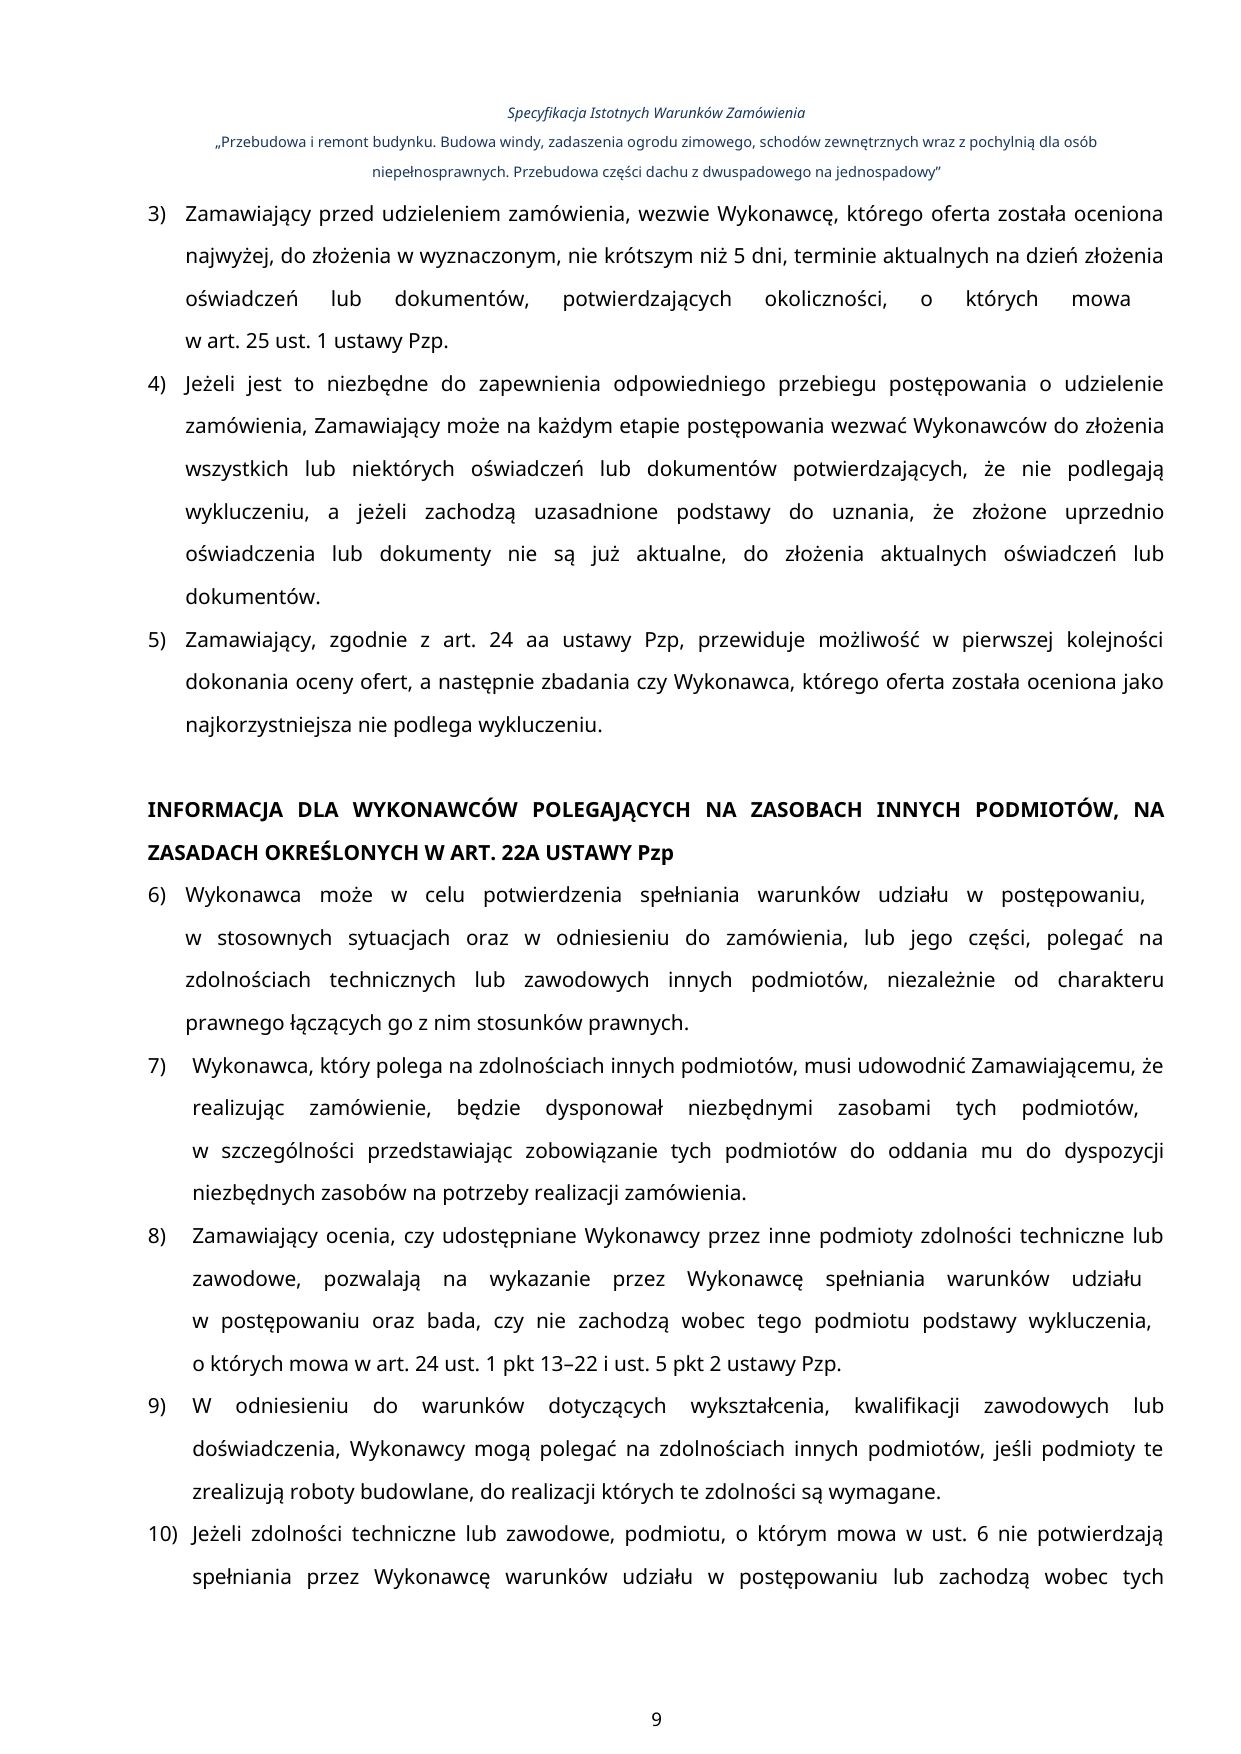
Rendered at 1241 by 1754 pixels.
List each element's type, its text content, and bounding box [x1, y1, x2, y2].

list Zamawiający ocenia, czy udostępniane Wykonawcy przez inne podmioty zdolności techniczne lub zawodowe, pozwalają na wykazanie przez Wykonawcę spełniania warunków udziału w postępowaniu oraz bada, czy nie zachodzą wobec tego podmiotu podstawy wykluczenia, o których mowa w art. 24 ust. 1 pkt 13–22 i ust. 5 pkt 2 ustawy Pzp. [148, 1221, 1165, 1377]
list Wykonawca może w celu potwierdzenia spełniania warunków udziału w postępowaniu, w stosownych sytuacjach oraz w odniesieniu do zamówienia, lub jego części, polegać na zdolnościach technicznych lub zawodowych innych podmiotów, niezależnie od charakteru prawnego łączących go z nim stosunków prawnych. [148, 880, 1165, 1037]
list Jeżeli jest to niezbędne do zapewnienia odpowiedniego przebiegu postępowania o udzielenie zamówienia, Zamawiający może na każdym etapie postępowania wezwać Wykonawców do złożenia wszystkich lub niektórych oświadczeń lub dokumentów potwierdzających, że nie podlegają wykluczeniu, a jeżeli zachodzą uzasadnione podstawy do uznania, że złożone uprzednio oświadczenia lub dokumenty nie są już aktualne, do złożenia aktualnych oświadczeń lub dokumentów. [148, 369, 1165, 611]
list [148, 1519, 1165, 1590]
list Zamawiający, zgodnie z art. 24 aa ustawy Pzp, przewiduje możliwość w pierwszej kolejności dokonania oceny ofert, a następnie zbadania czy Wykonawca, którego oferta została oceniona jako najkorzystniejsza nie podlega wykluczeniu. [148, 625, 1165, 738]
list Zamawiający przed udzieleniem zamówienia, wezwie Wykonawcę, którego oferta została oceniona najwyżej, do złożenia w wyznaczonym, nie krótszym niż 5 dni, terminie aktualnych na dzień złożenia oświadczeń lub dokumentów, potwierdzających okoliczności, o których mowa w art. 25 ust. 1 ustawy Pzp. [148, 199, 1165, 355]
list Wykonawca, który polega na zdolnościach innych podmiotów, musi udowodnić Zamawiającemu, że realizując zamówienie, będzie dysponował niezbędnymi zasobami tych podmiotów, w szczególności przedstawiając zobowiązanie tych podmiotów do oddania mu do dyspozycji niezbędnych zasobów na potrzeby realizacji zamówienia. [148, 1051, 1165, 1207]
text INFORMACJA DLA WYKONAWCÓW POLEGAJĄCYCH NA ZASOBACH INNYCH PODMIOTÓW, NA ZASADACH OKREŚLONYCH W ART. 22A USTAWY Pzp [148, 795, 1165, 866]
list W odniesieniu do warunków dotyczących wykształcenia, kwalifikacji zawodowych lub doświadczenia, Wykonawcy mogą polegać na zdolnościach innych podmiotów, jeśli podmioty te zrealizują roboty budowlane, do realizacji których te zdolności są wymagane. [148, 1392, 1165, 1505]
